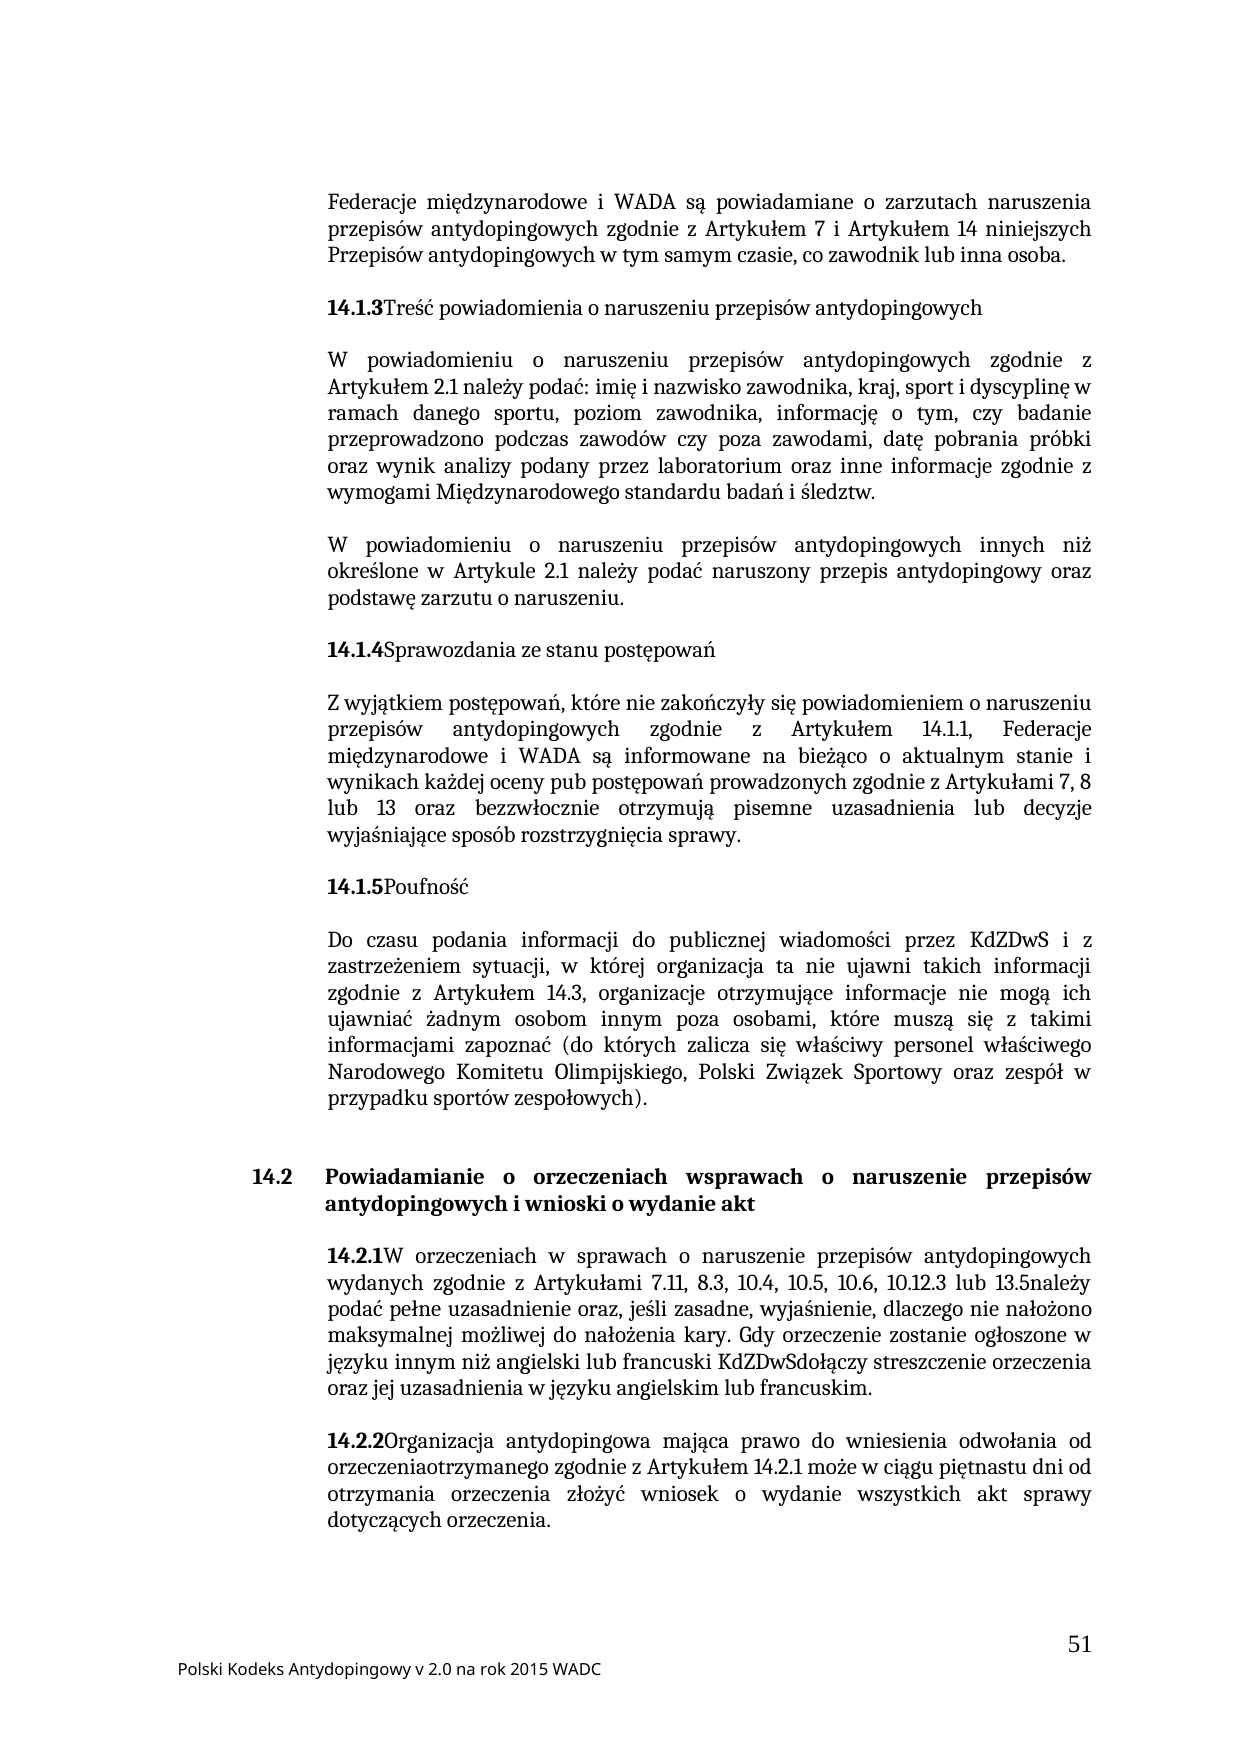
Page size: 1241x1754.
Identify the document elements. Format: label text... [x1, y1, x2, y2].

text 14.2.2Organizacja antydopingowa mająca prawo do wniesienia odwołania od orzeczeniaotrzymanego zgodnie z Artykułem 14.2.1 może w ciągu piętnastu dni od otrzymania orzeczenia złożyć wniosek o wydanie wszystkich akt sprawy dotyczących orzeczenia. [327, 1428, 1092, 1533]
text Federacje międzynarodowe i WADA są powiadamiane o zarzutach naruszenia przepisów antydopingowych zgodnie z Artykułem 7 i Artykułem 14 niniejszych Przepisów antydopingowych w tym samym czasie, co zawodnik lub inna osoba. [327, 189, 1092, 268]
text 14.1.3Treść powiadomienia o naruszeniu przepisów antydopingowych [327, 294, 1092, 321]
text Do czasu podania informacji do publicznej wiadomości przez KdZDwS i z zastrzeżeniem sytuacji, w której organizacja ta nie ujawni takich informacji zgodnie z Artykułem 14.3, organizacje otrzymujące informacje nie mogą ich ujawniać żadnym osobom innym poza osobami, które muszą się z takimi informacjami zapoznać (do których zalicza się właściwy personel właściwego Narodowego Komitetu Olimpijskiego, Polski Związek Sportowy oraz zespół w przypadku sportów zespołowych). [327, 927, 1092, 1111]
text W powiadomieniu o naruszeniu przepisów antydopingowych zgodnie z Artykułem 2.1 należy podać: imię i nazwisko zawodnika, kraj, sport i dyscyplinę w ramach danego sportu, poziom zawodnika, informację o tym, czy badanie przeprowadzono podczas zawodów czy poza zawodami, datę pobrania próbki oraz wynik analizy podany przez laboratorium oraz inne informacje zgodnie z wymogami Międzynarodowego standardu badań i śledztw. [327, 347, 1092, 505]
text 14.2.1W orzeczeniach w sprawach o naruszenie przepisów antydopingowych wydanych zgodnie z Artykułami 7.11, 8.3, 10.4, 10.5, 10.6, 10.12.3 lub 13.5należy podać pełne uzasadnienie oraz, jeśli zasadne, wyjaśnienie, dlaczego nie nałożono maksymalnej możliwej do nałożenia kary. Gdy orzeczenie zostanie ogłoszone w języku innym niż angielski lub francuski KdZDwSdołączy streszczenie orzeczenia oraz jej uzasadnienia w języku angielskim lub francuskim. [327, 1243, 1092, 1401]
text 14.1.5Poufność [327, 874, 1092, 901]
text Z wyjątkiem postępowań, które nie zakończyły się powiadomieniem o naruszeniu przepisów antydopingowych zgodnie z Artykułem 14.1.1, Federacje międzynarodowe i WADA są informowane na bieżąco o aktualnym stanie i wynikach każdej oceny pub postępowań prowadzonych zgodnie z Artykułami 7, 8 lub 13 oraz bezzwłocznie otrzymują pisemne uzasadnienia lub decyzje wyjaśniające sposób rozstrzygnięcia sprawy. [327, 690, 1092, 848]
text 14.2 Powiadamianie o orzeczeniach wsprawach o naruszenie przepisów antydopingowych i wnioski o wydanie akt [252, 1164, 1092, 1217]
text 14.1.4Sprawozdania ze stanu postępowań [327, 637, 1092, 663]
text W powiadomieniu o naruszeniu przepisów antydopingowych innych niż określone w Artykule 2.1 należy podać naruszony przepis antydopingowy oraz podstawę zarzutu o naruszeniu. [327, 532, 1092, 611]
